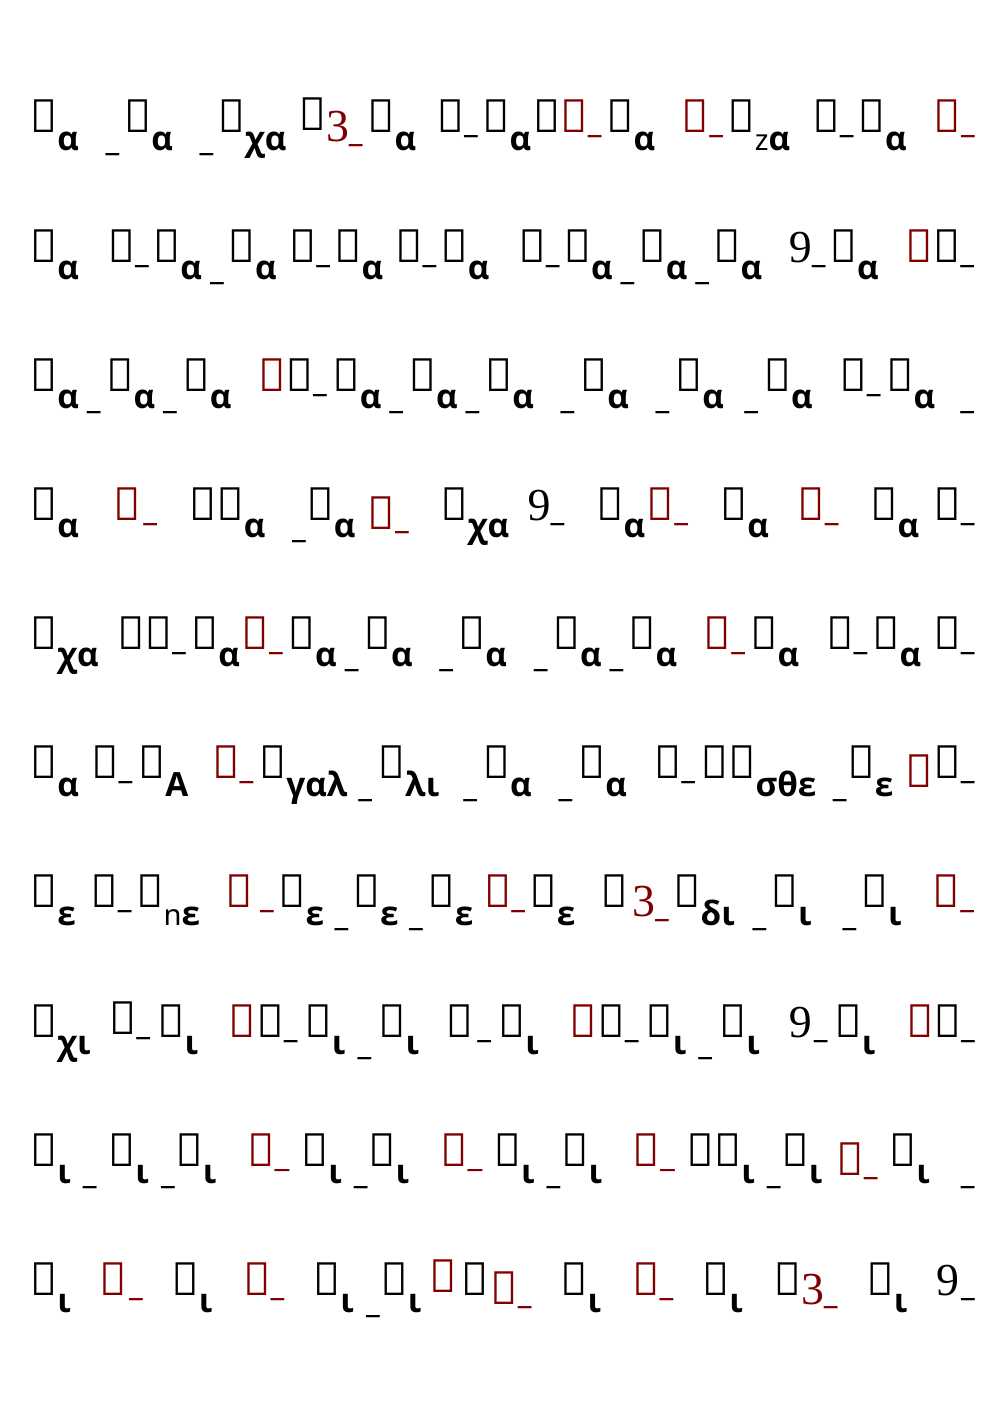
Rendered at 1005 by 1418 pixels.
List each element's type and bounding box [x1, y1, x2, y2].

text [29, 29, 974, 1321]
